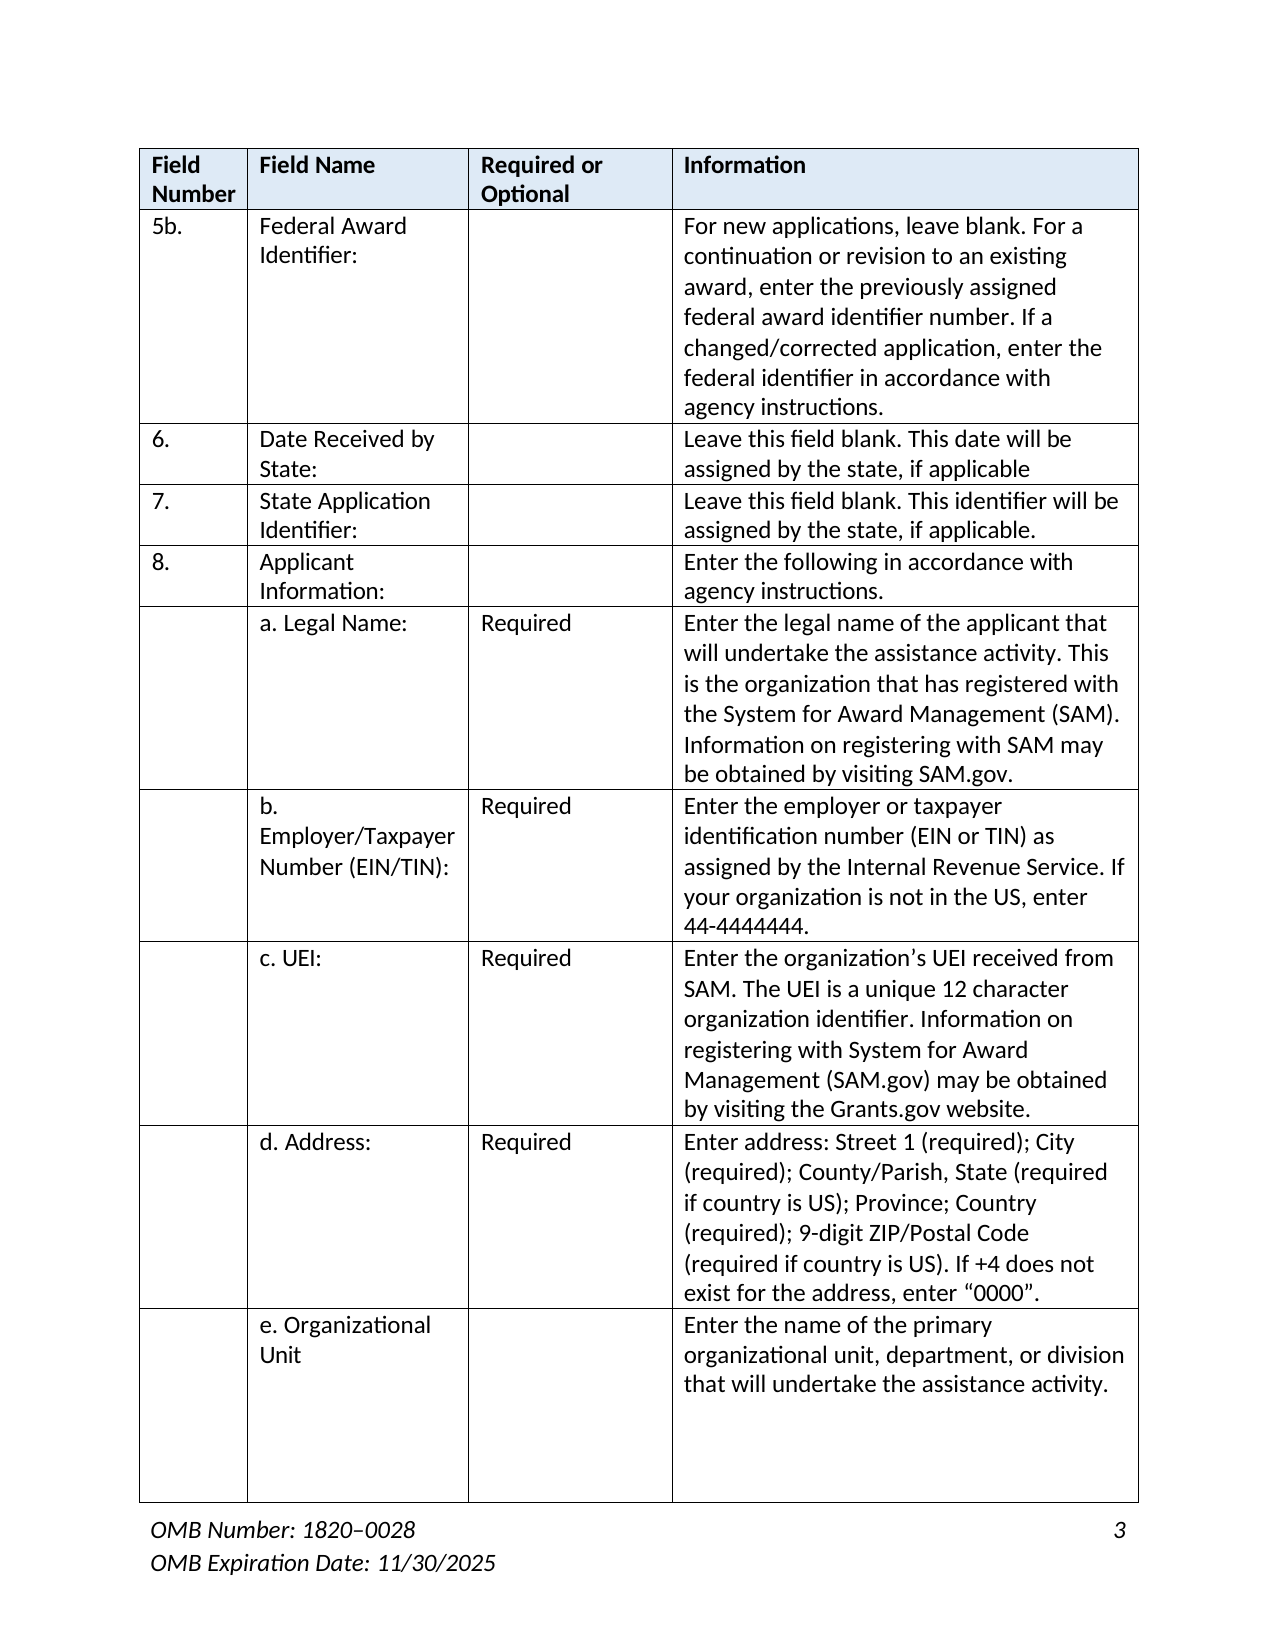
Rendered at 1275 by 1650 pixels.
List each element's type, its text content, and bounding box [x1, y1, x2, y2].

table_cell [140, 607, 247, 789]
table_cell [140, 790, 247, 941]
table_cell State Application Identifier: [248, 485, 468, 545]
table_cell Applicant Information: [248, 546, 468, 606]
table_header Field Name [248, 149, 468, 209]
table_cell [140, 942, 247, 1124]
table_cell 8. [140, 546, 247, 606]
table_cell a. Legal Name: [248, 607, 468, 789]
table_cell b. Employer/Taxpayer Number (EIN/TIN): [248, 790, 468, 941]
table_cell [469, 1309, 672, 1502]
table_cell Enter the legal name of the applicant that will undertake the assistance activity. This is the organization that has registered with the System for Award Management (SAM). Information on registering with SAM may be obtained by visiting SAM.gov. [673, 607, 1138, 789]
table_header Field Number [140, 149, 247, 209]
table_header Required or Optional [469, 149, 672, 209]
table_cell Date Received by State: [248, 424, 468, 484]
table_cell Leave this field blank. This date will be assigned by the state, if applicable [673, 424, 1138, 484]
table_cell Enter address: Street 1 (required); City (required); County/Parish, State (required if country is US); Province; Country (required); 9-digit ZIP/Postal Code (required if country is US). If +4 does not exist for the address, enter “0000”. [673, 1126, 1138, 1308]
table_cell Enter the following in accordance with agency instructions. [673, 546, 1138, 606]
table_cell [469, 424, 672, 484]
table_cell Enter the organization’s UEI received from SAM. The UEI is a unique 12 character organization identifier. Information on registering with System for Award Management (SAM.gov) may be obtained by visiting the Grants.gov website. [673, 942, 1138, 1124]
table_cell [140, 1309, 247, 1502]
table_cell [469, 210, 672, 422]
table_cell 5b. [140, 210, 247, 422]
table_cell Required [469, 607, 672, 789]
table_cell Required [469, 1126, 672, 1308]
table_cell Required [469, 790, 672, 941]
table_cell d. Address: [248, 1126, 468, 1308]
table_cell [469, 546, 672, 606]
table_cell Leave this field blank. This identifier will be assigned by the state, if applicable. [673, 485, 1138, 545]
table_cell Required [469, 942, 672, 1124]
table_cell 6. [140, 424, 247, 484]
table_cell For new applications, leave blank. For a continuation or revision to an existing award, enter the previously assigned federal award identifier number. If a changed/corrected application, enter the federal identifier in accordance with agency instructions. [673, 210, 1138, 422]
table_cell 7. [140, 485, 247, 545]
table_header Information [673, 149, 1138, 209]
table_cell [469, 485, 672, 545]
table_cell Federal Award Identifier: [248, 210, 468, 422]
table_cell [140, 1126, 247, 1308]
table_cell Enter the employer or taxpayer identification number (EIN or TIN) as assigned by the Internal Revenue Service. If your organization is not in the US, enter 44-4444444. [673, 790, 1138, 941]
table_cell c. UEI: [248, 942, 468, 1124]
table_cell e. Organizational Unit [248, 1309, 468, 1502]
table_cell Enter the name of the primary organizational unit, department, or division that will undertake the assistance activity. [673, 1309, 1138, 1502]
